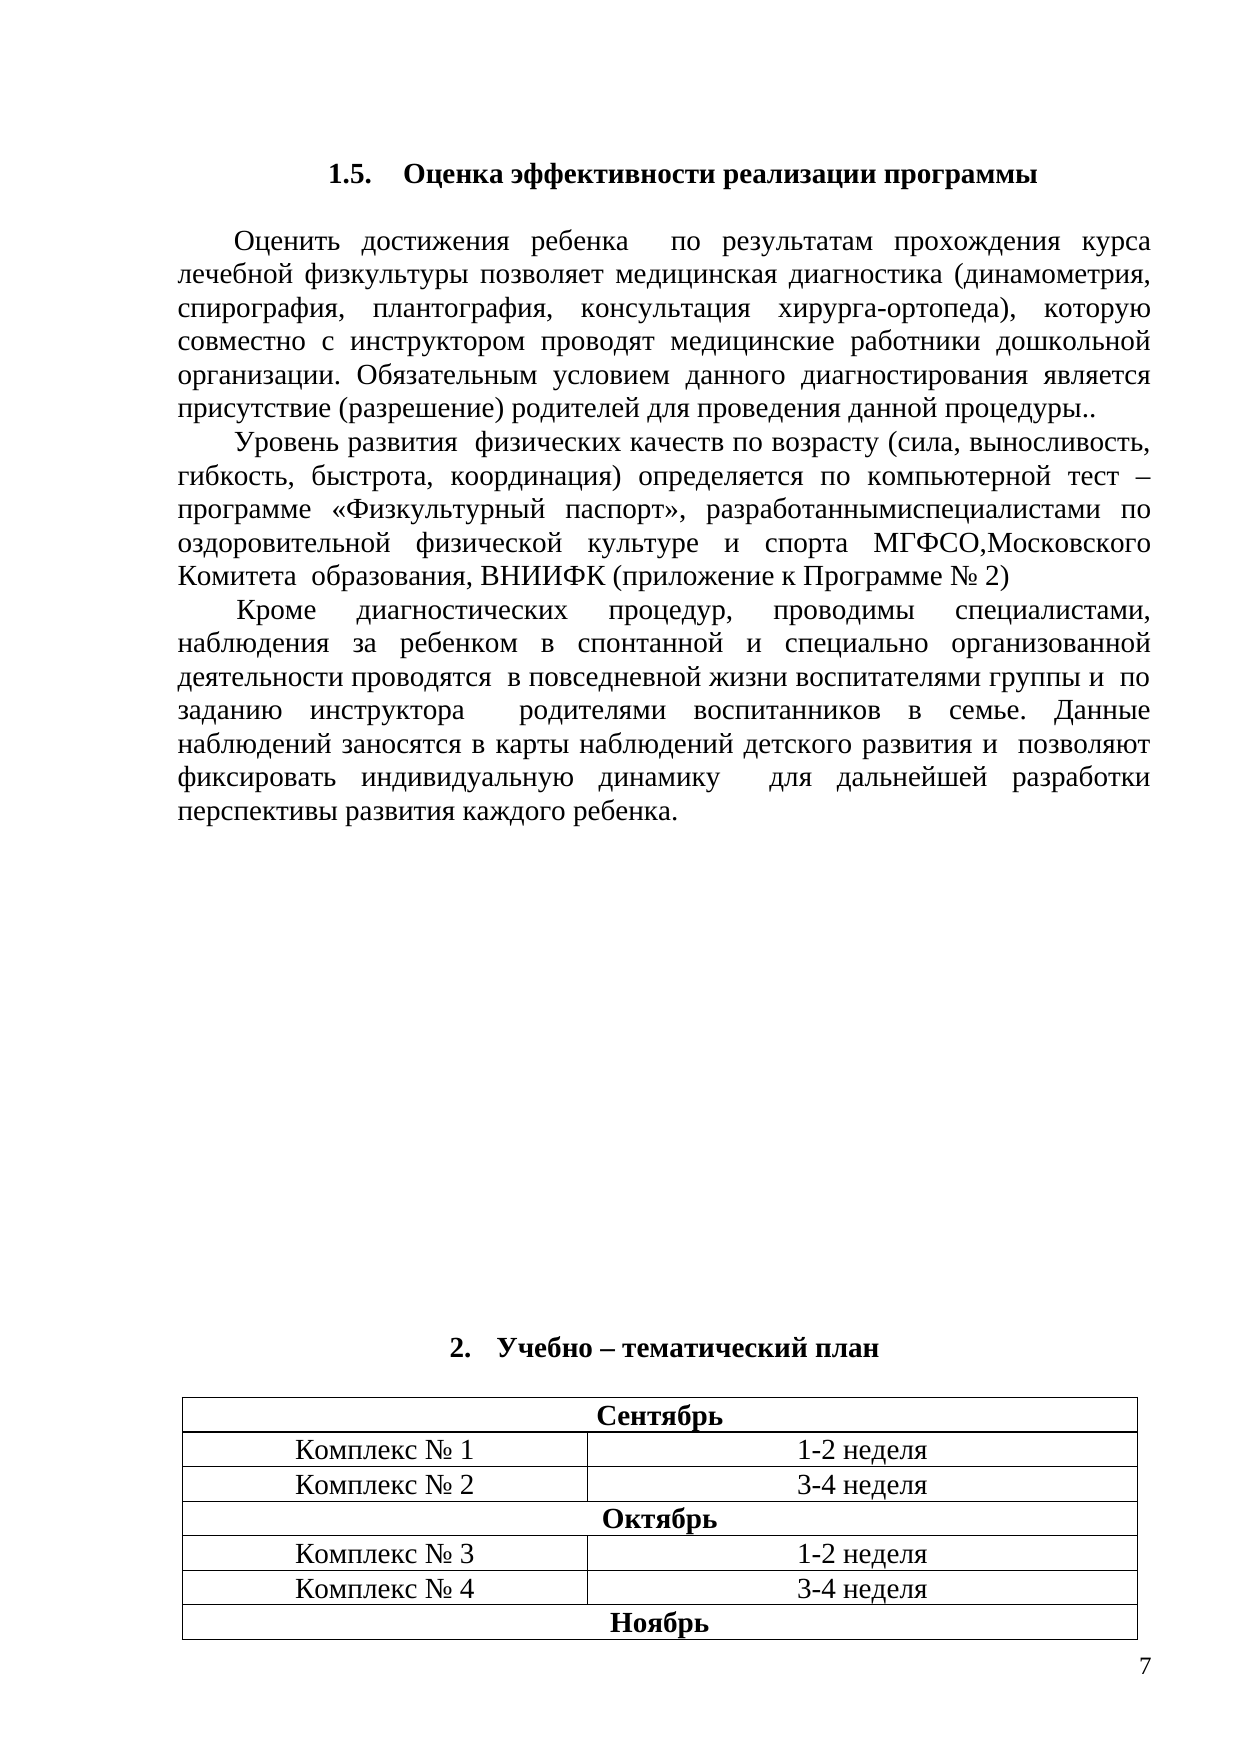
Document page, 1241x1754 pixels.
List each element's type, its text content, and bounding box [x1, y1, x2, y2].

table_cell 1-2 неделя [588, 1433, 1137, 1466]
table_cell Октябрь [183, 1502, 1137, 1535]
table_cell Ноябрь [183, 1605, 1137, 1639]
table_cell Комплекс № 3 [183, 1536, 587, 1570]
table_cell 3-4 неделя [588, 1571, 1137, 1604]
table_cell 3-4 неделя [588, 1467, 1137, 1501]
table_cell 1-2 неделя [588, 1536, 1137, 1570]
table_cell Комплекс № 2 [183, 1467, 587, 1501]
text Оценить достижения ребенка по результатам прохождения курса лечебной физкультуры позволяет медицинская диагностика (динамометрия, спирография, плантография, консультация хирурга-ортопеда), которую совместно с инструктором проводят медицинские работники дошкольной организации. Обязательным условием данного диагностирования является присутствие (разрешение) родителей для проведения данной процедуры.. [177, 223, 1152, 424]
list Оценка эффективности реализации программы [215, 156, 1152, 189]
table_cell Комплекс № 4 [183, 1571, 587, 1604]
text Уровень развития физических качеств по возрасту (сила, выносливость, гибкость, быстрота, координация) определяется по компьютерной тест – программе «Физкультурный паспорт», разработаннымиспециалистами по оздоровительной физической культуре и спорта МГФСО,Московского Комитета образования, ВНИИФК (приложение к Программе № 2) [177, 424, 1152, 592]
table_cell Комплекс № 1 [183, 1433, 587, 1466]
table_header Сентябрь [183, 1398, 1137, 1431]
list Учебно – тематический план [177, 1330, 1152, 1363]
text Кроме диагностических процедур, проводимы специалистами, наблюдения за ребенком в спонтанной и специально организованной деятельности проводятся в повседневной жизни воспитателями группы и по заданию инструктора родителями воспитанников в семье. Данные наблюдений заносятся в карты наблюдений детского развития и позволяют фиксировать индивидуальную динамику для дальнейшей разработки перспективы развития каждого ребенка. [177, 592, 1152, 827]
